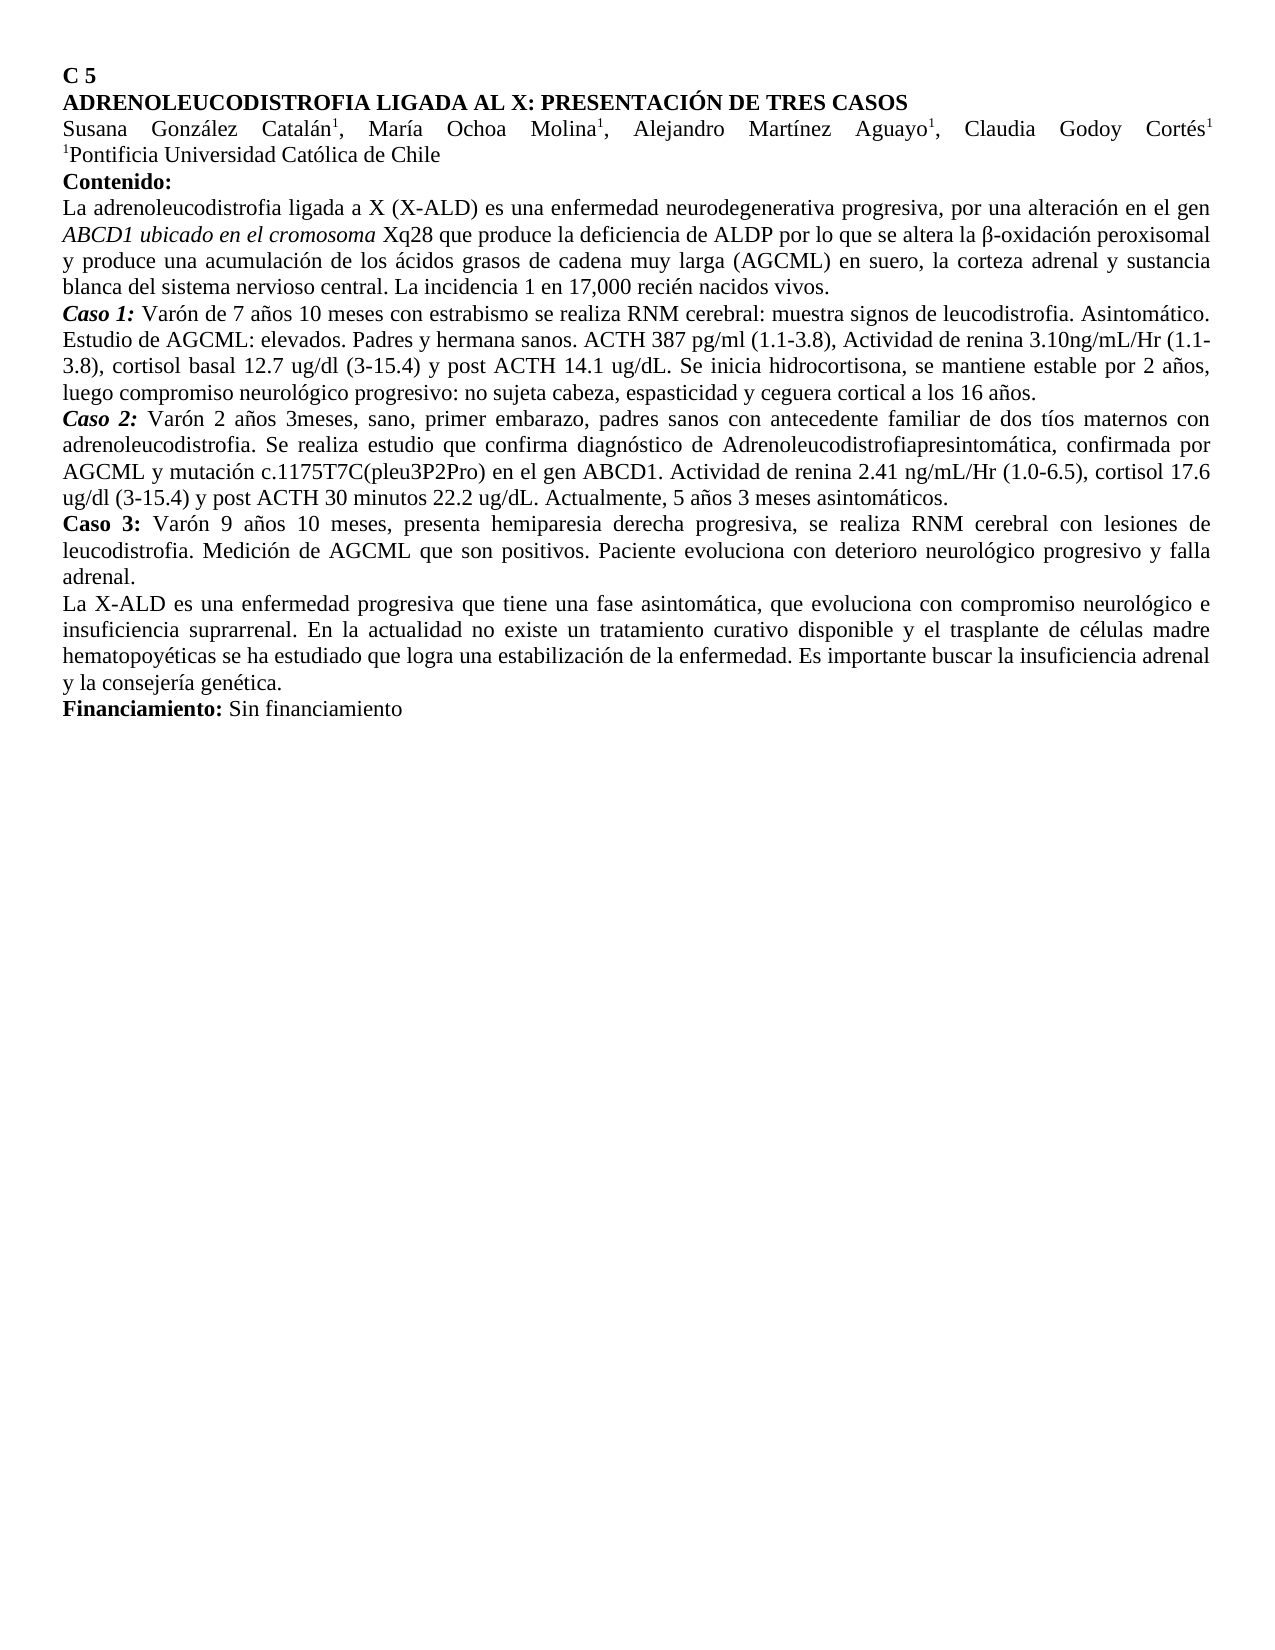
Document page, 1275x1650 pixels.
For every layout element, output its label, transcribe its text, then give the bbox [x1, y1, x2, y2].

text Caso 3: Varón 9 años 10 meses, presenta hemiparesia derecha progresiva, se realiza RNM cerebral con lesiones de leucodistrofia. Medición de AGCML que son positivos. Paciente evoluciona con deterioro neurológico progresivo y falla adrenal. [62, 511, 1212, 589]
text Financiamiento: Sin financiamiento [62, 695, 1212, 721]
text Contenido: [62, 168, 1212, 194]
text Susana González Catalán1, María Ochoa Molina1, Alejandro Martínez Aguayo1, Claudia Godoy Cortés1 1Pontificia Universidad Católica de Chile [62, 115, 1212, 168]
text ADRENOLEUCODISTROFIA LIGADA AL X: PRESENTACIÓN DE TRES CASOS [62, 89, 1212, 115]
text Caso 1: Varón de 7 años 10 meses con estrabismo se realiza RNM cerebral: muestra signos de leucodistrofia. Asintomático. Estudio de AGCML: elevados. Padres y hermana sanos. ACTH 387 pg/ml (1.1-3.8), Actividad de renina 3.10ng/mL/Hr (1.1-3.8), cortisol basal 12.7 ug/dl (3-15.4) y post ACTH 14.1 ug/dL. Se inicia hidrocortisona, se mantiene estable por 2 años, luego compromiso neurológico progresivo: no sujeta cabeza, espasticidad y ceguera cortical a los 16 años. [62, 300, 1212, 405]
text C 5 [62, 62, 1212, 89]
text La X-ALD es una enfermedad progresiva que tiene una fase asintomática, que evoluciona con compromiso neurológico e insuficiencia suprarrenal. En la actualidad no existe un tratamiento curativo disponible y el trasplante de células madre hematopoyéticas se ha estudiado que logra una estabilización de la enfermedad. Es importante buscar la insuficiencia adrenal y la consejería genética. [62, 589, 1212, 695]
text Caso 2: Varón 2 años 3meses, sano, primer embarazo, padres sanos con antecedente familiar de dos tíos maternos con adrenoleucodistrofia. Se realiza estudio que confirma diagnóstico de Adrenoleucodistrofiapresintomática, confirmada por AGCML y mutación c.1175T7C(pleu3P2Pro) en el gen ABCD1. Actividad de renina 2.41 ng/mL/Hr (1.0-6.5), cortisol 17.6 ug/dl (3-15.4) y post ACTH 30 minutos 22.2 ug/dL. Actualmente, 5 años 3 meses asintomáticos. [62, 405, 1212, 511]
text La adrenoleucodistrofia ligada a X (X-ALD) es una enfermedad neurodegenerativa progresiva, por una alteración en el gen ABCD1 ubicado en el cromosoma Xq28 que produce la deficiencia de ALDP por lo que se altera la β-oxidación peroxisomal y produce una acumulación de los ácidos grasos de cadena muy larga (AGCML) en suero, la corteza adrenal y sustancia blanca del sistema nervioso central. La incidencia 1 en 17,000 recién nacidos vivos. [62, 194, 1212, 300]
